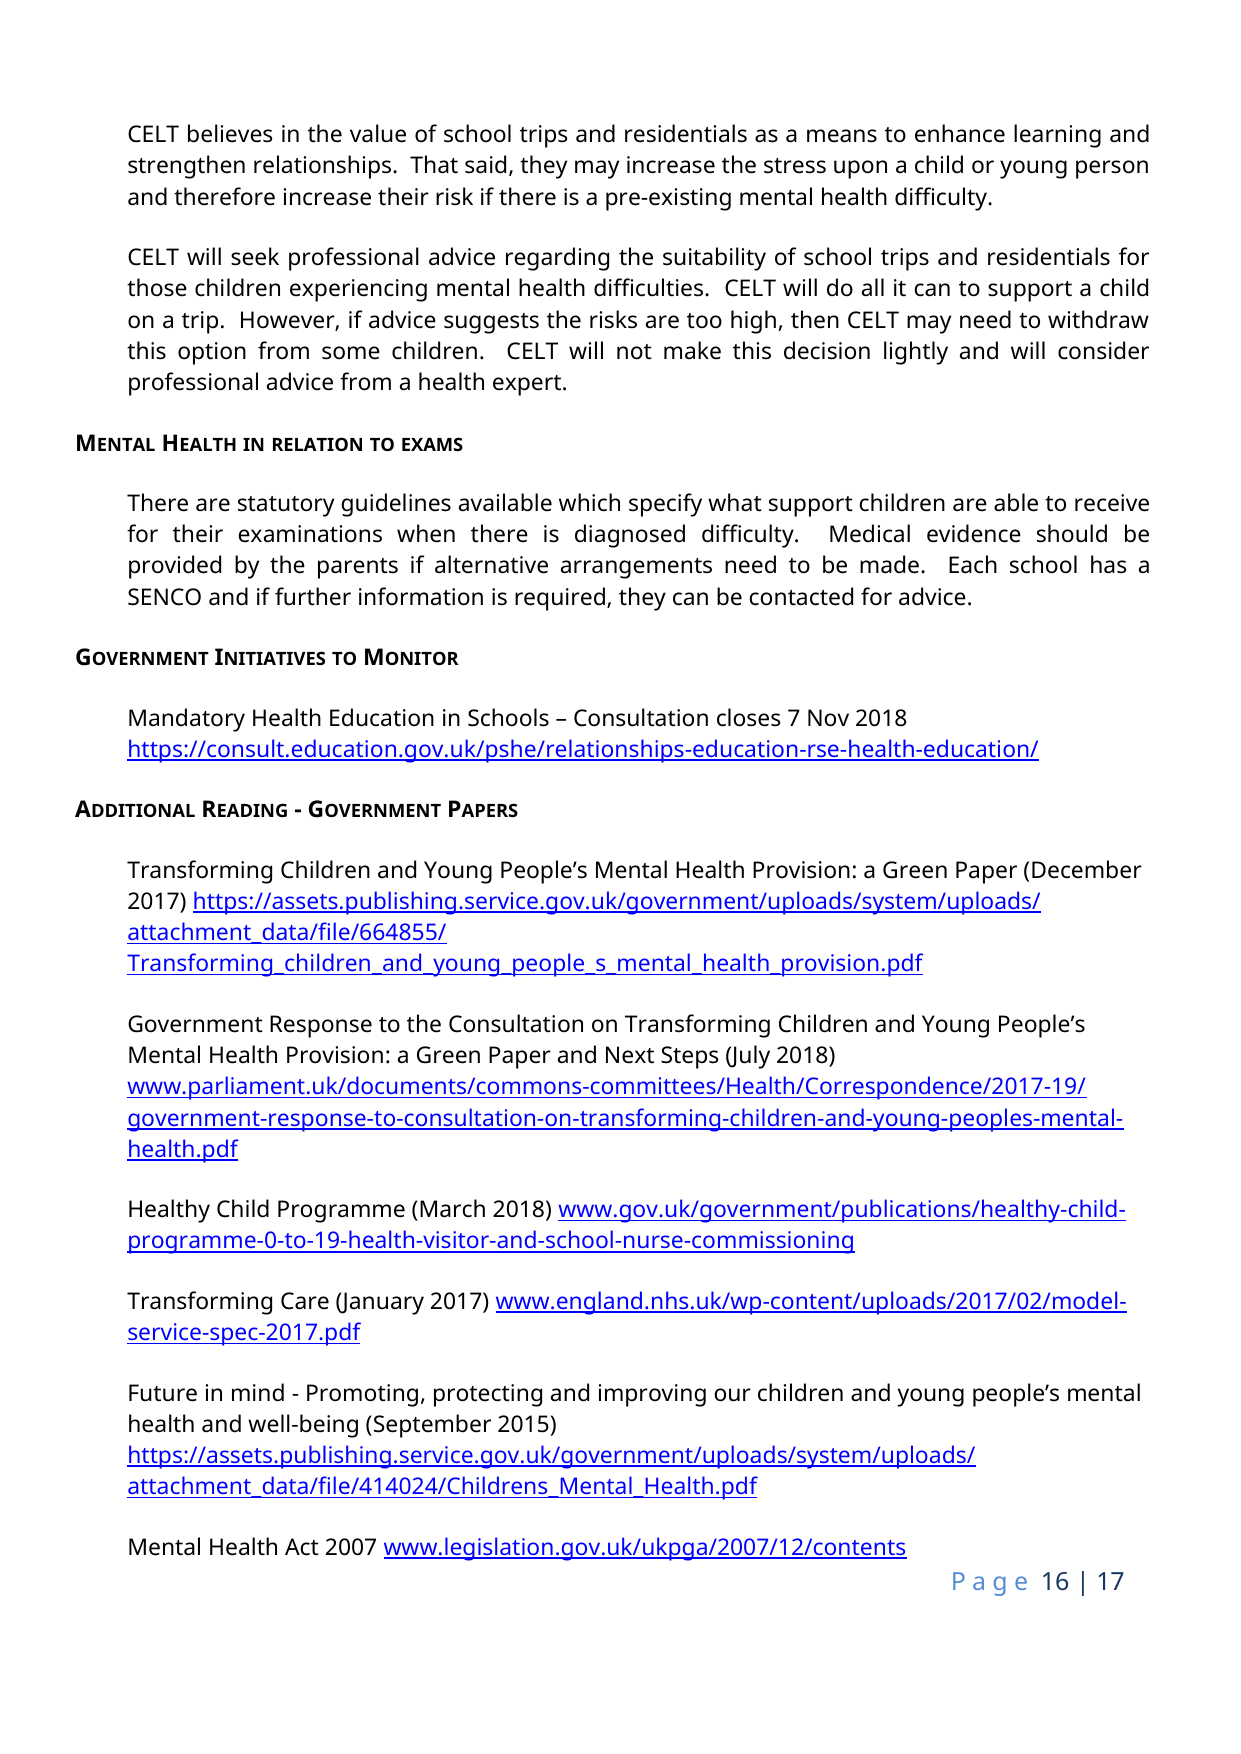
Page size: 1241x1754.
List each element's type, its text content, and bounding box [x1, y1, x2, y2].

subtitle Mental Health in relation to exams [75, 426, 1081, 458]
text There are statutory guidelines available which specify what support children are able to receive for their examinations when there is diagnosed difficulty. Medical evidence should be provided by the parents if alternative arrangements need to be made. Each school has a SENCO and if further information is required, they can be contacted for advice. [127, 487, 1152, 612]
text Transforming Children and Young People’s Mental Health Provision: a Green Paper (December 2017) https://assets.publishing.service.gov.uk/government/uploads/system/uploads/attachment_data/file/664855/Transforming_children_and_young_people_s_mental_health_provision.pdf [127, 853, 1152, 978]
text Mandatory Health Education in Schools – Consultation closes 7 Nov 2018 https://consult.education.gov.uk/pshe/relationships-education-rse-health-education/ [127, 701, 1152, 764]
subtitle Government Initiatives to Monitor [75, 641, 1081, 672]
text CELT will seek professional advice regarding the suitability of school trips and residentials for those children experiencing mental health difficulties. CELT will do all it can to support a child on a trip. However, if advice suggests the risks are too high, then CELT may need to withdraw this option from some children. CELT will not make this decision lightly and will consider professional advice from a health expert. [127, 241, 1152, 397]
text Mental Health Act 2007 www.legislation.gov.uk/ukpga/2007/12/contents [127, 1531, 1152, 1562]
text Future in mind - Promoting, protecting and improving our children and young people’s mental health and well-being (September 2015) https://assets.publishing.service.gov.uk/government/uploads/system/uploads/attachment_data/file/414024/Childrens_Mental_Health.pdf [127, 1376, 1152, 1501]
text CELT believes in the value of school trips and residentials as a means to enhance learning and strengthen relationships. That said, they may increase the stress upon a child or young person and therefore increase their risk if there is a pre-existing mental health difficulty. [127, 118, 1152, 212]
text Government Response to the Consultation on Transforming Children and Young People’s Mental Health Provision: a Green Paper and Next Steps (July 2018) www.parliament.uk/documents/commons-committees/Health/Correspondence/2017-19/government-response-to-consultation-on-transforming-children-and-young-peoples-mental-health.pdf [127, 1008, 1152, 1164]
subtitle Additional Reading - Government Papers [75, 793, 1152, 824]
text Transforming Care (January 2017) www.england.nhs.uk/wp-content/uploads/2017/02/model-service-spec-2017.pdf [127, 1285, 1152, 1347]
text Healthy Child Programme (March 2018) www.gov.uk/government/publications/healthy-child-programme-0-to-19-health-visitor-and-school-nurse-commissioning [127, 1193, 1152, 1256]
